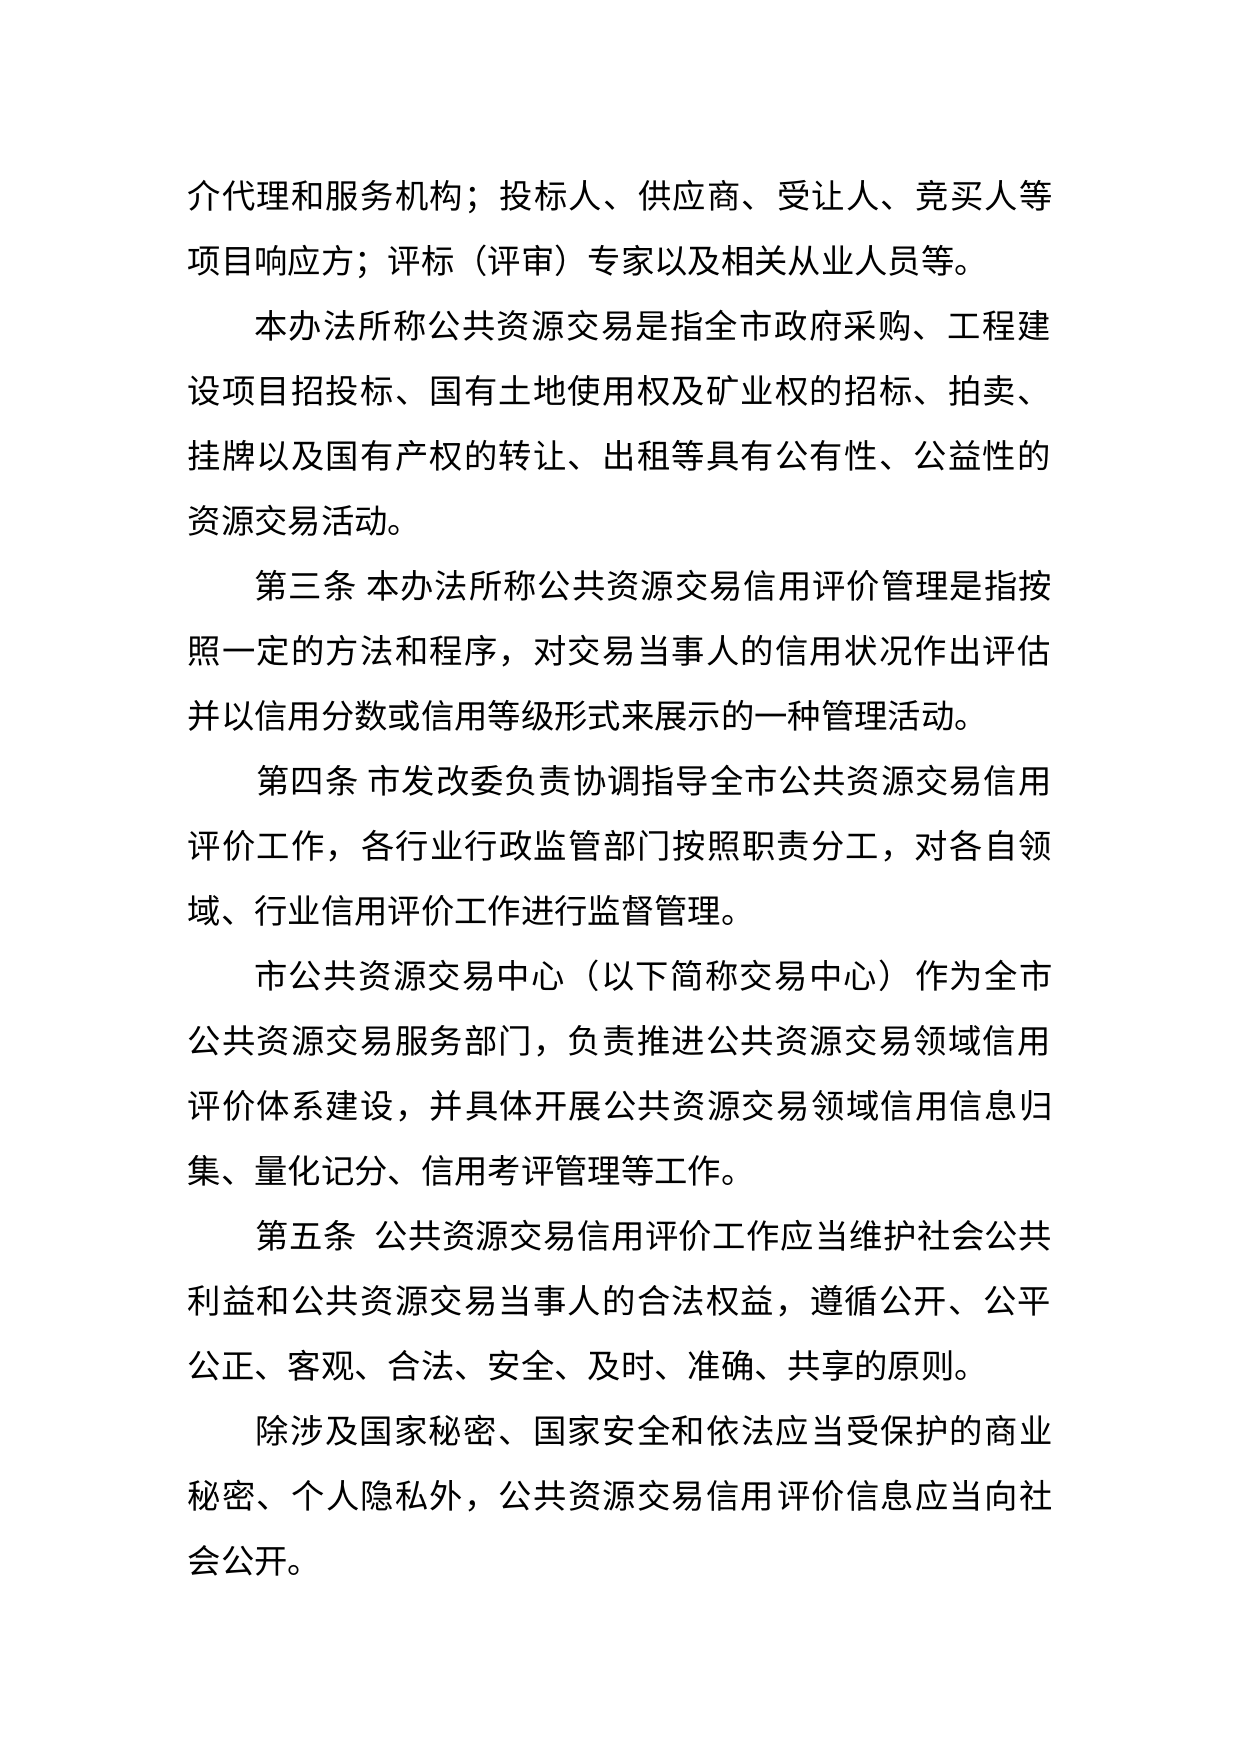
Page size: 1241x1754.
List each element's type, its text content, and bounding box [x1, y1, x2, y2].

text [187, 162, 1053, 292]
text 除涉及国家秘密、国家安全和依法应当受保护的商业秘密、个人隐私外，公共资源交易信用评价信息应当向社会公开。 [187, 1397, 1053, 1592]
text 第五条 公共资源交易信用评价工作应当维护社会公共利益和公共资源交易当事人的合法权益，遵循公开、公平、公正、客观、合法、安全、及时、准确、共享的原则。 [187, 1202, 1053, 1397]
text 本办法所称公共资源交易是指全市政府采购、工程建设项目招投标、国有土地使用权及矿业权的招标、拍卖、挂牌以及国有产权的转让、出租等具有公有性、公益性的资源交易活动。 [187, 292, 1053, 552]
text 第三条 本办法所称公共资源交易信用评价管理是指按照一定的方法和程序，对交易当事人的信用状况作出评估，并以信用分数或信用等级形式来展示的一种管理活动。 [187, 552, 1053, 747]
text 第四条 市发改委负责协调指导全市公共资源交易信用评价工作，各行业行政监管部门按照职责分工，对各自领域、行业信用评价工作进行监督管理。 [187, 747, 1053, 942]
text 市公共资源交易中心（以下简称交易中心）作为全市公共资源交易服务部门，负责推进公共资源交易领域信用评价体系建设，并具体开展公共资源交易领域信用信息归集、量化记分、信用考评管理等工作。 [187, 942, 1053, 1202]
